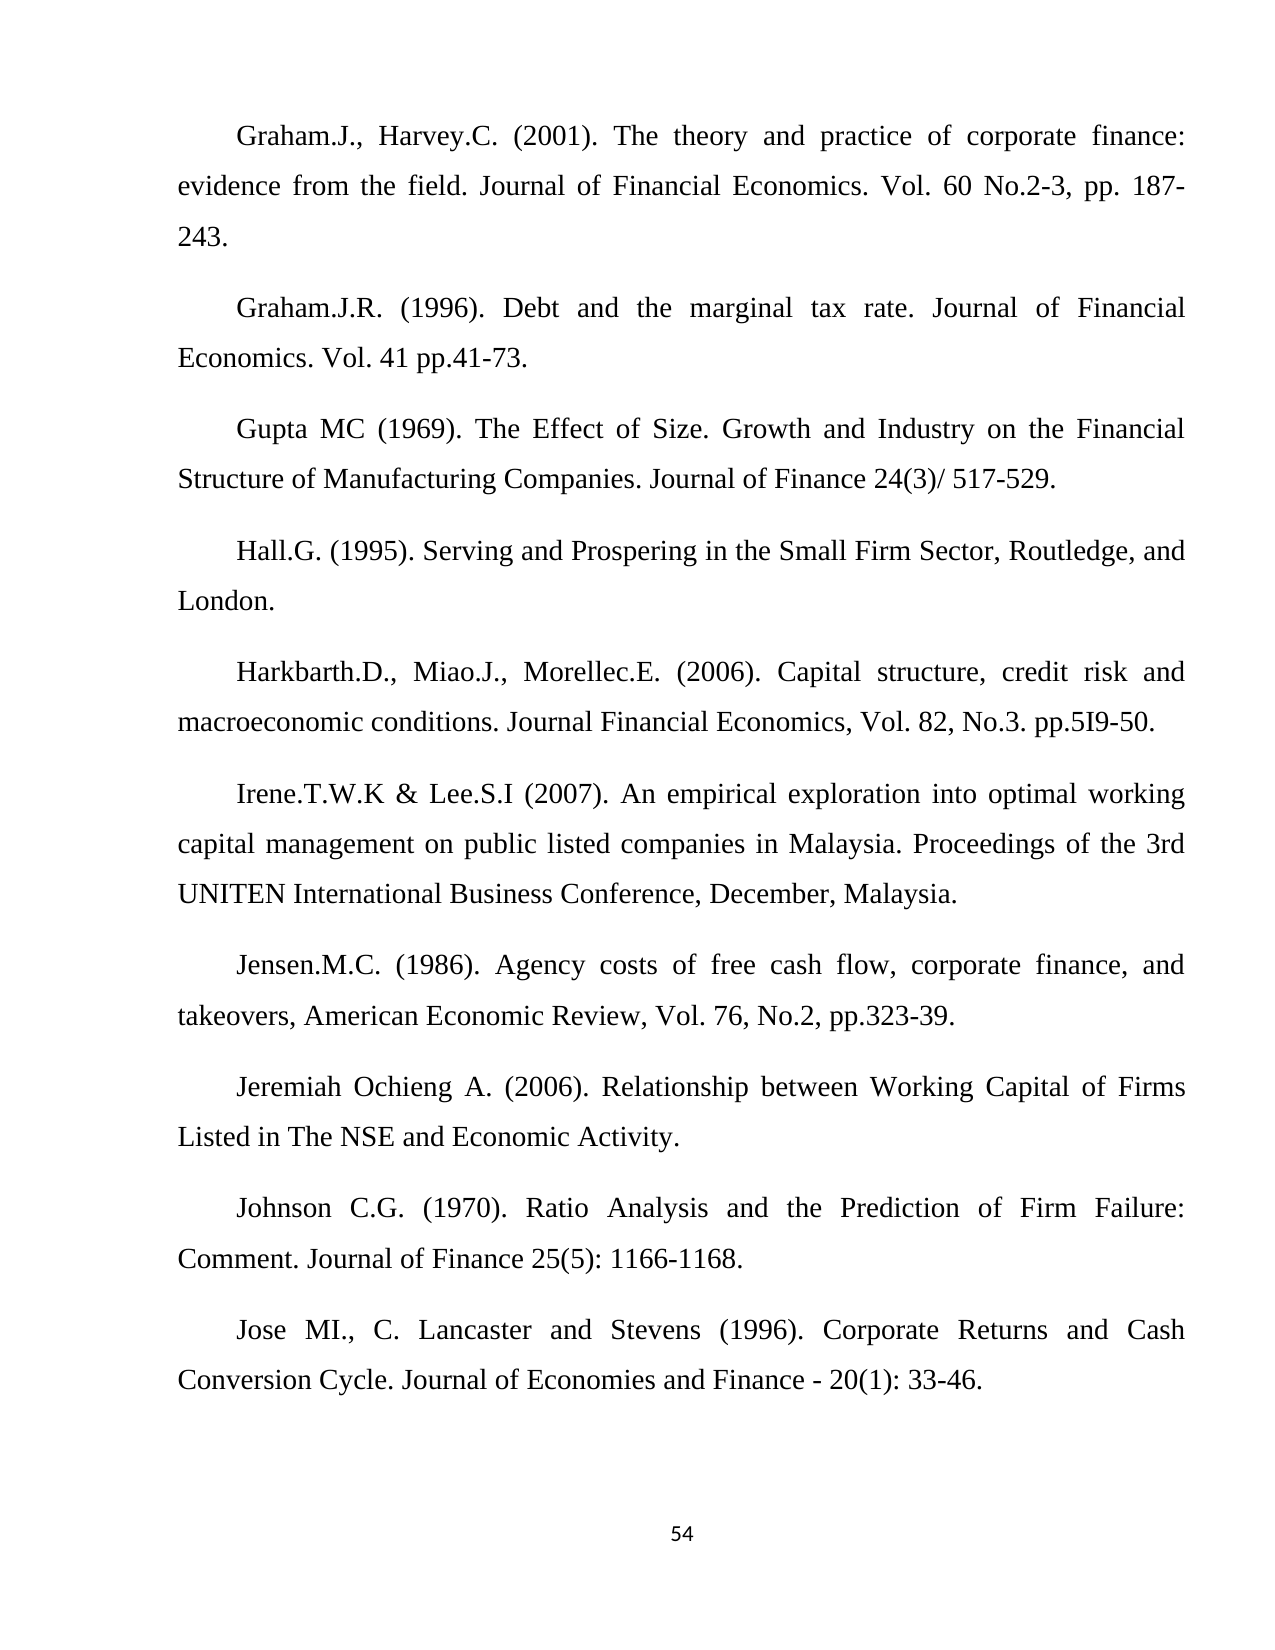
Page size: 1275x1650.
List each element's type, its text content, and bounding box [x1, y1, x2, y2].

text Jeremiah Ochieng A. (2006). Relationship between Working Capital of Firms Listed in The NSE and Economic Activity. [177, 1069, 1186, 1153]
text Hall.G. (1995). Serving and Prospering in the Small Firm Sector, Routledge, and London. [177, 533, 1186, 617]
text Gupta MC (1969). The Effect of Size. Growth and Industry on the Financial Structure of Manufacturing Companies. Journal of Finance 24(3)/ 517-529. [177, 411, 1186, 495]
text Harkbarth.D., Miao.J., Morellec.E. (2006). Capital structure, credit risk and macroeconomic conditions. Journal Financial Economics, Vol. 82, No.3. pp.5I9-50. [177, 654, 1186, 738]
text Graham.J.R. (1996). Debt and the marginal tax rate. Journal of Financial Economics. Vol. 41 pp.41-73. [177, 290, 1186, 374]
text Jensen.M.C. (1986). Agency costs of free cash flow, corporate finance, and takeovers, American Economic Review, Vol. 76, No.2, pp.323-39. [177, 947, 1186, 1031]
text Graham.J., Harvey.C. (2001). The theory and practice of corporate finance: evidence from the field. Journal of Financial Economics. Vol. 60 No.2-3, pp. 187-243. [177, 118, 1186, 252]
text Jose MI., C. Lancaster and Stevens (1996). Corporate Returns and Cash Conversion Cycle. Journal of Economies and Finance - 20(1): 33-46. [177, 1312, 1186, 1396]
text Irene.T.W.K & Lee.S.I (2007). An empirical exploration into optimal working capital management on public listed companies in Malaysia. Proceedings of the 3rd UNITEN International Business Conference, December, Malaysia. [177, 776, 1186, 910]
text Johnson C.G. (1970). Ratio Analysis and the Prediction of Firm Failure: Comment. Journal of Finance 25(5): 1166-1168. [177, 1190, 1186, 1274]
